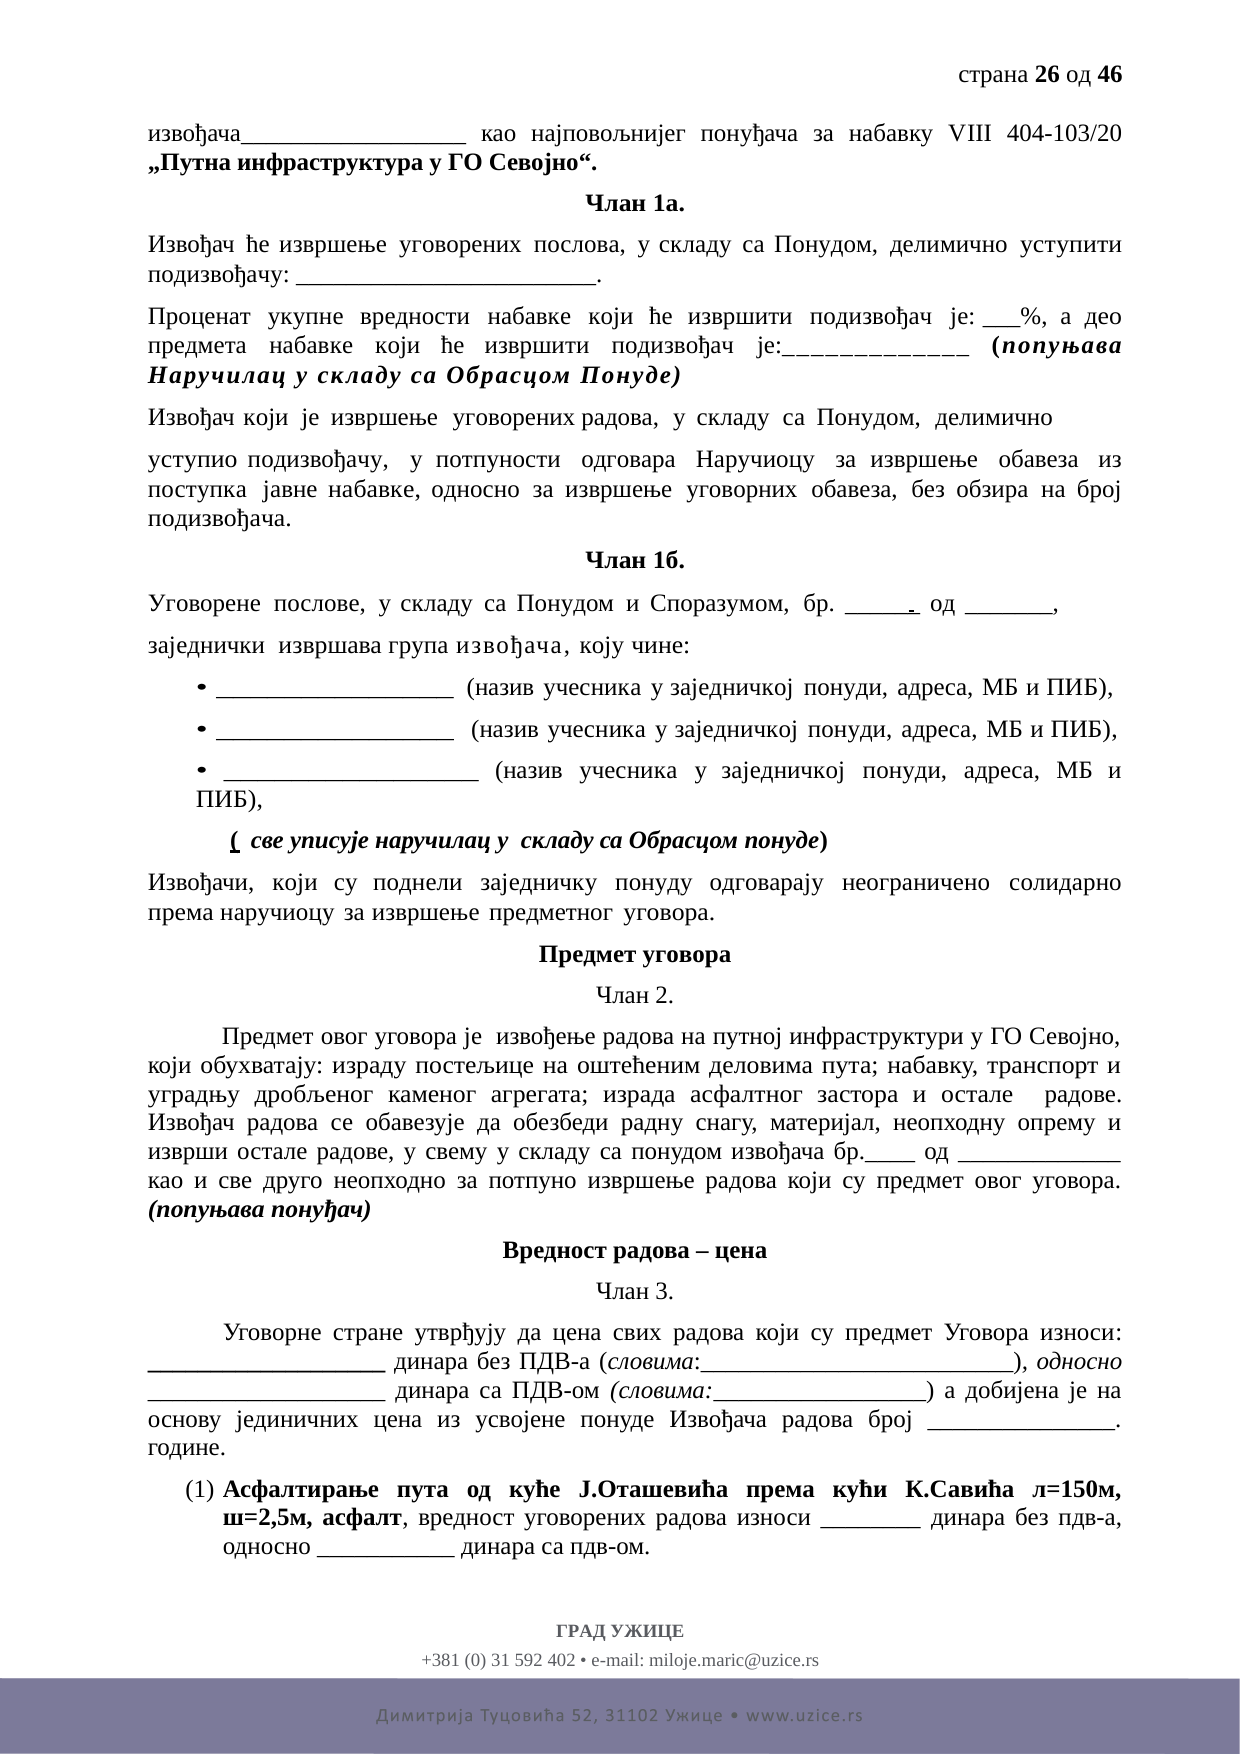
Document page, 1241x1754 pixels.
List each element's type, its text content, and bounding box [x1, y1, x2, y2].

text Члан 1а. [148, 188, 1122, 217]
text • ______________ (назив учесника у заједничкој понуди, адреса, МБ и ПИБ), [196, 714, 1122, 742]
text Извођач који је извршење уговорених радова, у складу са Понудом, делимично [148, 402, 1122, 431]
text Извођачи, који су поднели заједничку понуду одговарају неограничено солидарно према наручиоцу за извршење предметног уговора. [148, 867, 1122, 925]
text заједнички извршава група извођача, коју чине: [148, 630, 1122, 659]
text Уговорене послове, у складу са Понудом и Споразумом, бр. ______ од _______, [148, 588, 1122, 616]
text Уговорне стране утврђују да цена свих радова који су предмет Уговора износи: ___________________ динара без ПДВ-а (словима:_________________________), односно ___________________ динара са ПДВ-ом (словима:_________________) а добијена је на основу јединичних цена из усвојене понуде Извођача радова број _______________. године. [148, 1317, 1122, 1461]
text • _______________ (назив учесника у заједничкој понуди, адреса, МБ и ПИБ), [196, 755, 1122, 812]
text Извођач ће извршење уговорених послова, у складу са Понудом, делимично уступити подизвођачу: ________________________. [148, 229, 1122, 288]
picture [0, 1677, 1240, 1754]
text Вредност радова – цена [148, 1235, 1122, 1264]
text • ______________ (назив учесника у заједничкој понуди, адреса, МБ и ПИБ), [196, 672, 1122, 701]
text Проценат укупне вредности набавке који ће извршити подизвођач је: ___%, а део предмета набавке који ће извршити подизвођач је:_____________ (попуњава Наручилац у складу са Обрасцом Понуде) [148, 301, 1122, 389]
text уступио подизвођачу, у потпуности одговара Наручиоцу за извршење обавеза из поступка јавне набавке, односно за извршење уговорних обавеза, без обзира на број подизвођача. [148, 444, 1122, 532]
text Члан 3. [148, 1276, 1122, 1305]
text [135, 118, 1122, 176]
text Предмет овог уговора је извођење радова на путној инфраструктури у ГО Севојно, који обухватају: израду постељице на оштећеним деловима пута; набавку, транспорт и уградњу дробљеног каменог агрегата; израда асфалтног застора и остале радове. Извођач радова се обавезује да обезбеди радну снагу, материјал, неопходну опрему и изврши остале радове, у свему у складу са понудом извођача бр.____ од _____________ као и све друго неопходно за потпуно извршење радова који су предмет овог уговора. (попуњава понуђач) [148, 1021, 1122, 1222]
text ( све уписује наручилац у складу са Обрасцом понуде) [160, 825, 1122, 854]
text Предмет уговора [148, 939, 1122, 967]
text Члан 1б. [148, 546, 1122, 574]
text Члан 2. [148, 980, 1122, 1009]
list Асфалтирање пута од куће Ј.Оташевића према кући К.Савића л=150м, ш=2,5м, асфалт, вредност уговорених радова износи ________ динара без пдв-а, односно ___________ динара са пдв-ом. [185, 1474, 1122, 1560]
